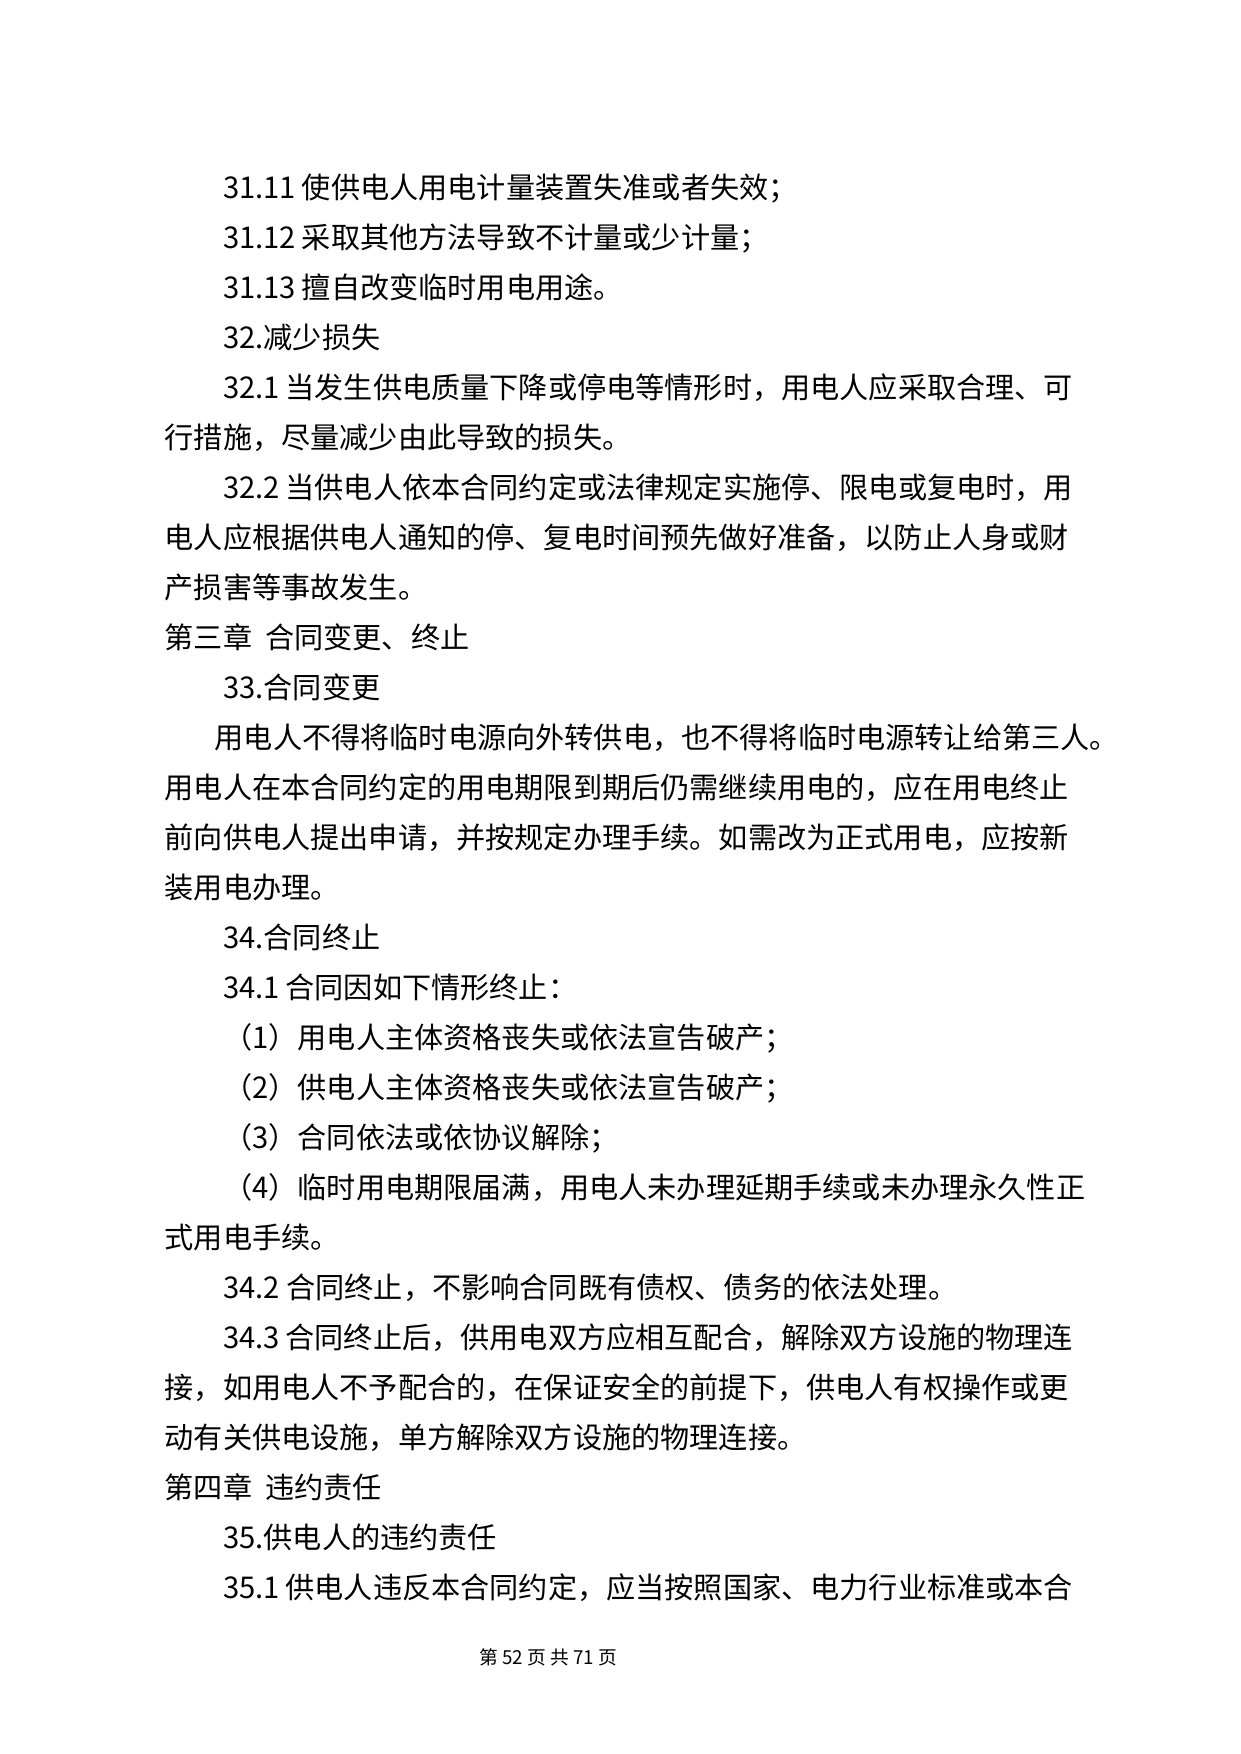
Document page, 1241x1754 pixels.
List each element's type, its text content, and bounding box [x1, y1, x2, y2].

text 32.2当供电人依本合同约定或法律规定实施停、限电或复电时，用电人应根据供电人通知的停、复电时间预先做好准备，以防止人身或财产损害等事故发生。 [164, 458, 1094, 608]
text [164, 1558, 1094, 1608]
text 34.2 合同终止，不影响合同既有债权、债务的依法处理。 [164, 1258, 1094, 1308]
subtitle 32.减少损失 [164, 308, 1094, 358]
text 31.13擅自改变临时用电用途。 [164, 258, 1094, 308]
text 32.1当发生供电质量下降或停电等情形时，用电人应采取合理、可行措施，尽量减少由此导致的损失。 [164, 358, 1094, 458]
text （1）用电人主体资格丧失或依法宣告破产； [164, 1008, 1094, 1058]
subtitle 35.供电人的违约责任 [164, 1508, 1094, 1558]
text （3）合同依法或依协议解除； [164, 1108, 1094, 1158]
text 第三章 合同变更、终止 [164, 608, 1094, 658]
text 31.11使供电人用电计量装置失准或者失效； [164, 158, 1094, 208]
subtitle 第四章 违约责任 [164, 1458, 1094, 1508]
text 31.12采取其他方法导致不计量或少计量； [164, 208, 1094, 258]
text 34.1合同因如下情形终止： [164, 958, 1094, 1008]
text （4）临时用电期限届满，用电人未办理延期手续或未办理永久性正式用电手续。 [164, 1158, 1094, 1258]
subtitle 33.合同变更 [164, 658, 1094, 708]
text 34.3合同终止后，供用电双方应相互配合，解除双方设施的物理连接，如用电人不予配合的，在保证安全的前提下，供电人有权操作或更动有关供电设施，单方解除双方设施的物理连接。 [164, 1308, 1094, 1458]
text 用电人不得将临时电源向外转供电，也不得将临时电源转让给第三人。用电人在本合同约定的用电期限到期后仍需继续用电的，应在用电终止前向供电人提出申请，并按规定办理手续。如需改为正式用电，应按新装用电办理。 [164, 708, 1094, 908]
subtitle 34.合同终止 [164, 908, 1094, 958]
text （2）供电人主体资格丧失或依法宣告破产； [164, 1058, 1094, 1108]
